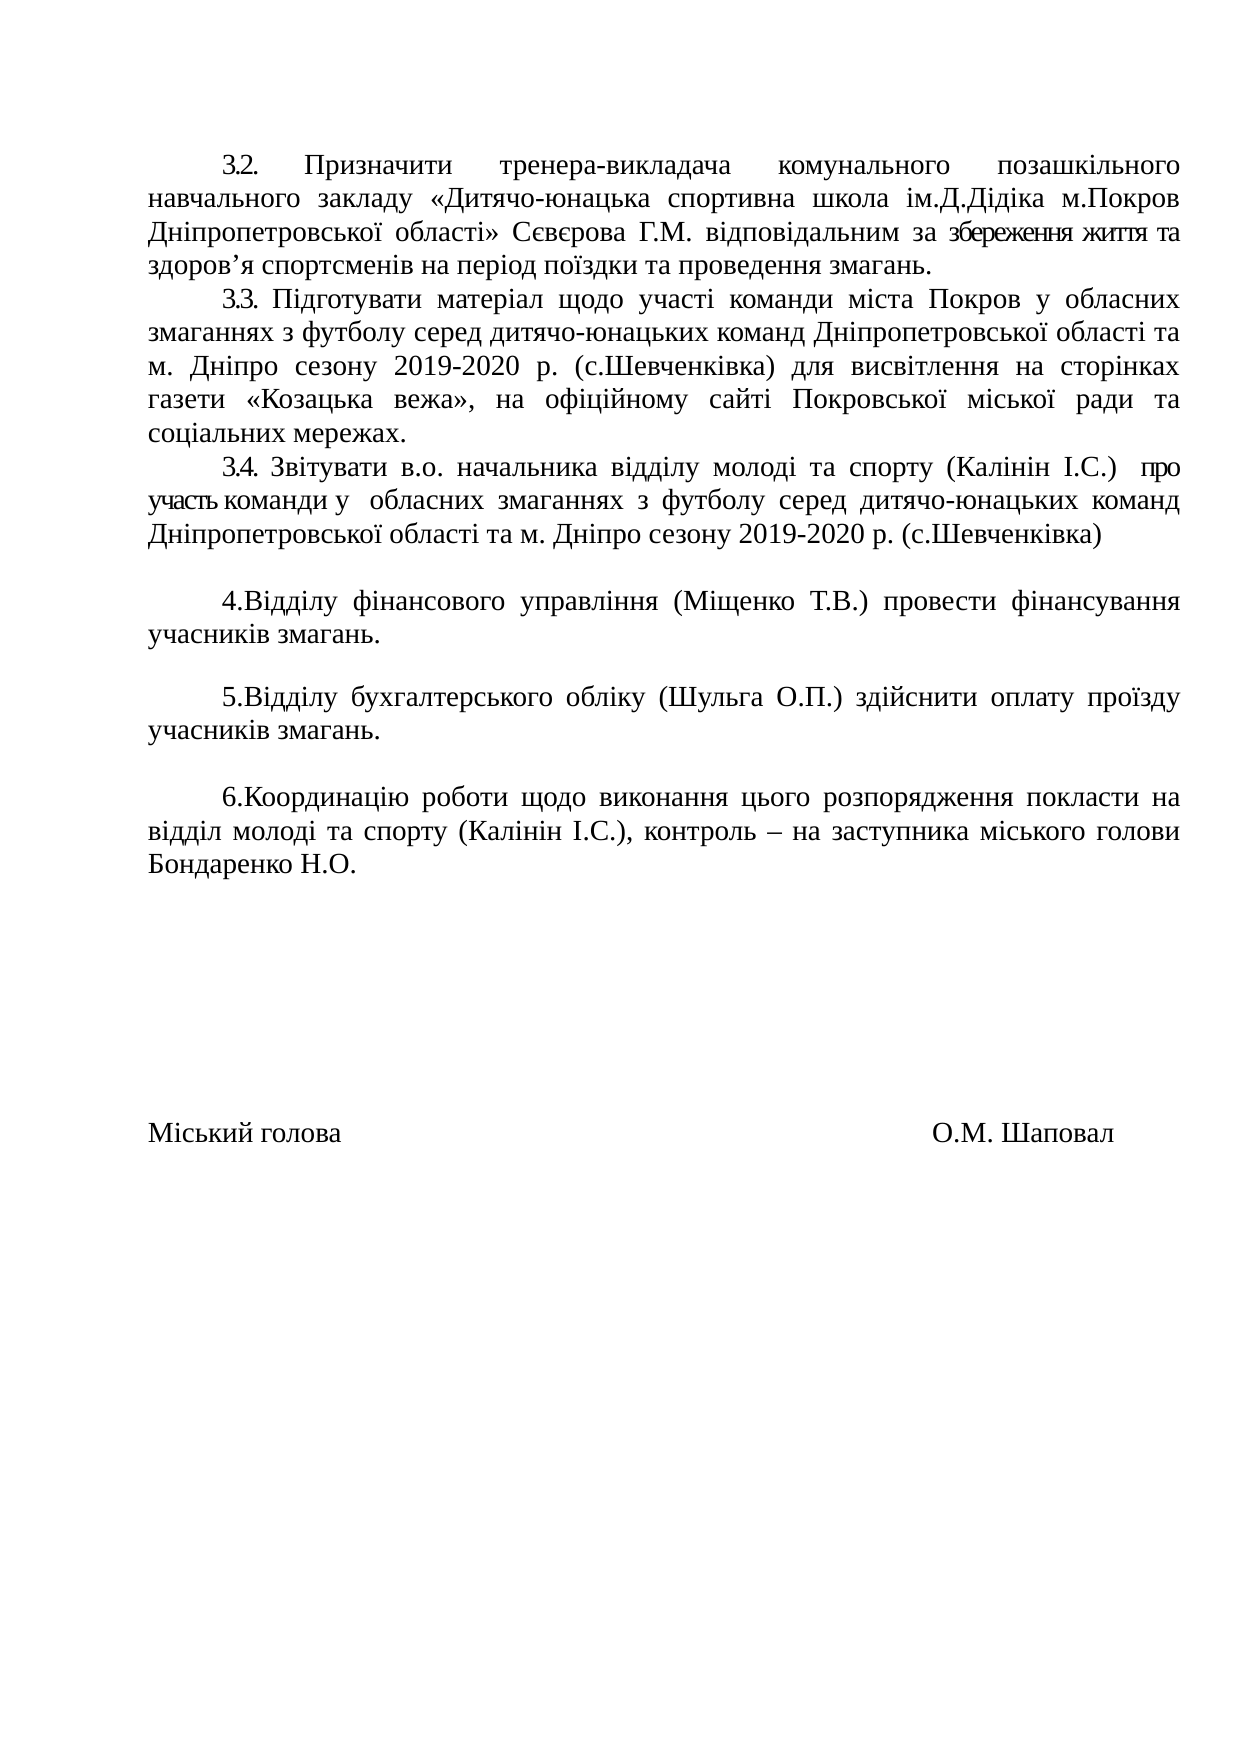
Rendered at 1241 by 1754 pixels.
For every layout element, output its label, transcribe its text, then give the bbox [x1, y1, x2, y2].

text 3.4. Звітувати в.о. начальника відділу молоді та спорту (Калінін І.С.) про участь команди у обласних змаганнях з футболу серед дитячо-юнацьких команд Дніпропетровської області та м. Дніпро сезону 2019-2020 р. (с.Шевченківка) [148, 449, 1181, 549]
text 4.Відділу фінансового управління (Міщенко Т.В.) провести фінансування учасників змагань. [148, 583, 1181, 650]
text 5.Відділу бухгалтерського обліку (Шульга О.П.) здійснити оплату проїзду учасників змагань. [148, 679, 1181, 746]
text 3.2. Призначити тренера-викладача комунального позашкільного навчального закладу «Дитячо-юнацька спортивна школа ім.Д.Дідіка м.Покров Дніпропетровської області» Сєвєрова Г.М. відповідальним за збереження життя та здоров’я спортсменів на період поїздки та проведення змагань. [148, 147, 1181, 281]
text Міський голова О.М. Шаповал [148, 1115, 1181, 1148]
text 6.Координацію роботи щодо виконання цього розпорядження покласти на відділ молоді та спорту (Калінін І.С.), контроль – на заступника міського голови Бондаренко Н.О. [148, 779, 1181, 880]
text 3.3. Підготувати матеріал щодо участі команди міста Покров у обласних змаганнях з футболу серед дитячо-юнацьких команд Дніпропетровської області та м. Дніпро сезону 2019-2020 р. (с.Шевченківка) для висвітлення на сторінках газети «Козацька вежа», на офіційному сайті Покровської міської ради та соціальних мережах. [148, 281, 1181, 449]
